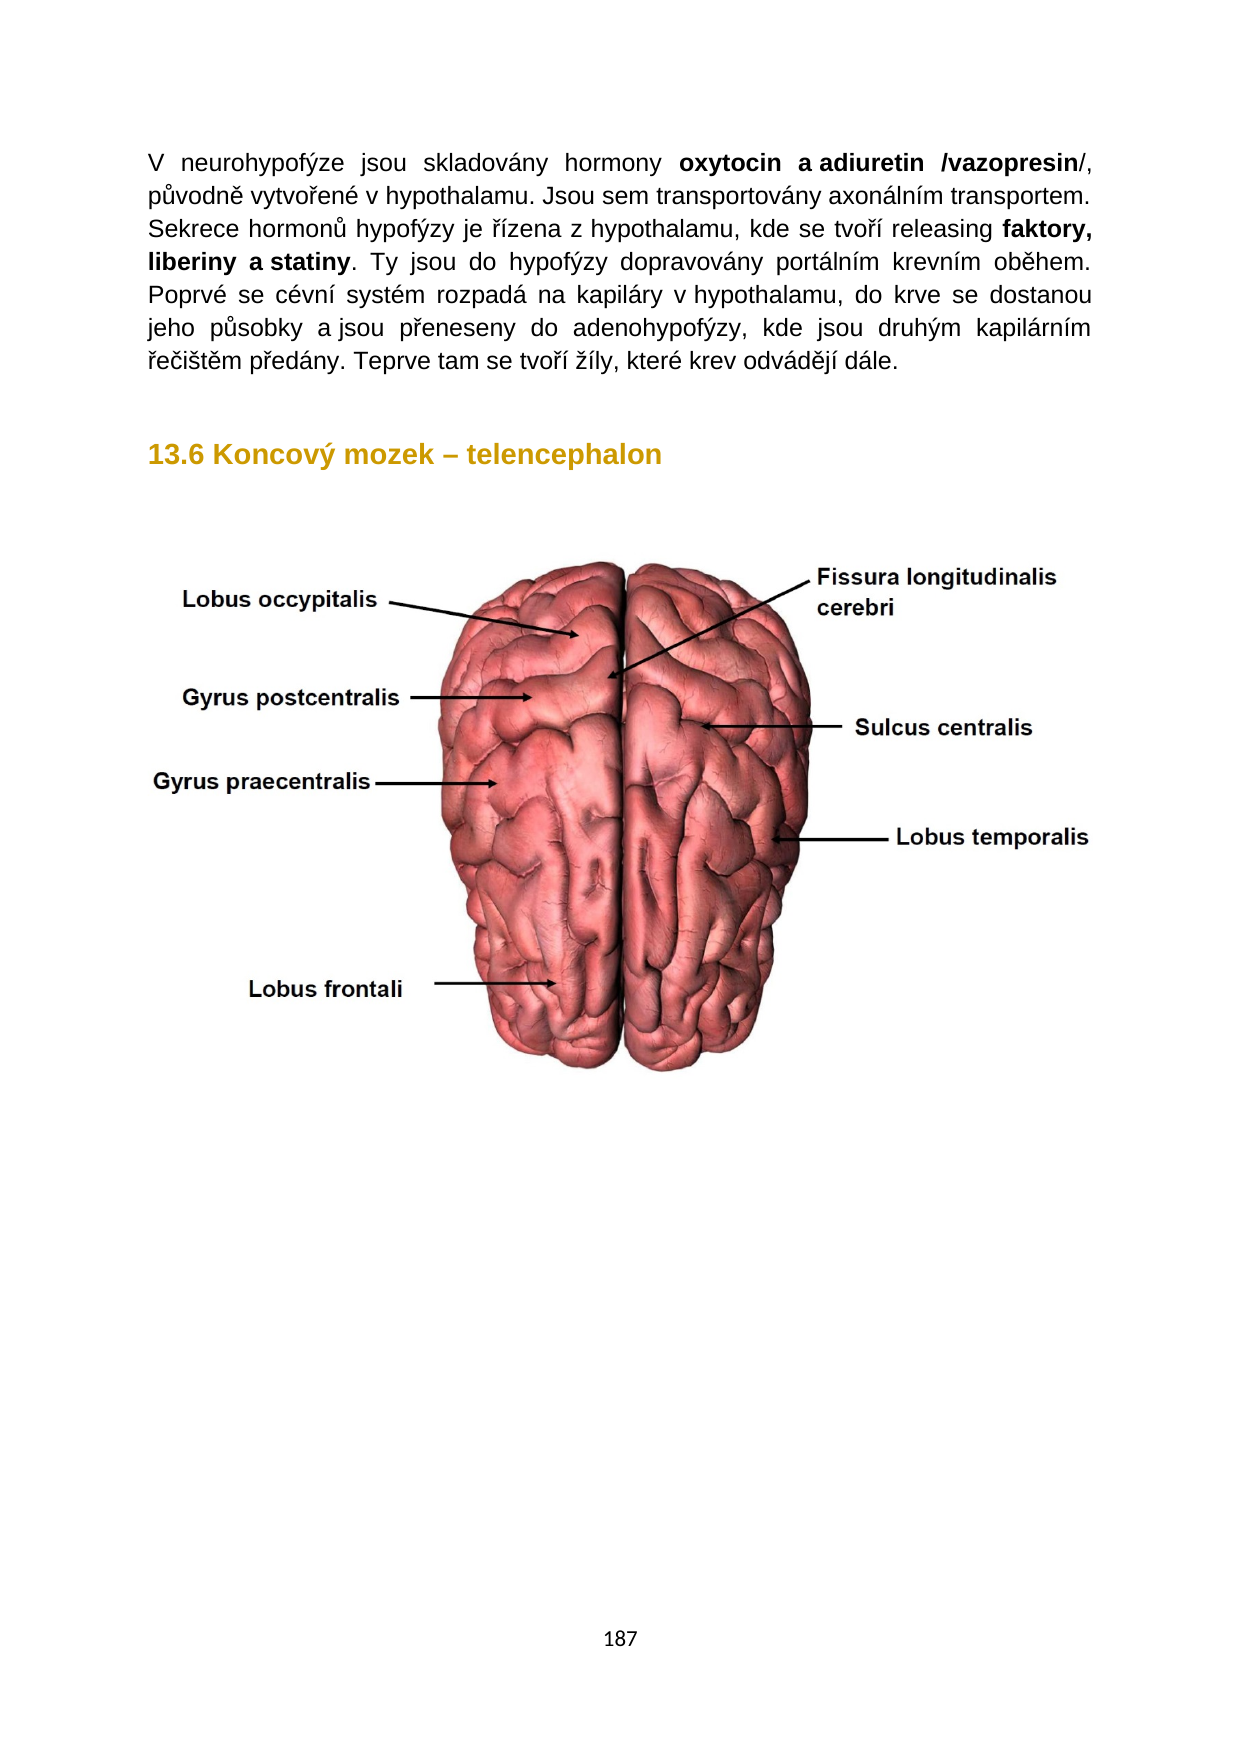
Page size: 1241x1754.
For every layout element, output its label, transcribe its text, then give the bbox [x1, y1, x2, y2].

subtitle 13.6 Koncový mozek – telencephalon [148, 437, 1093, 470]
text Sekrece hormonů hypofýzy je řízena z hypothalamu, kde se tvoří releasing faktory, liberiny a statiny. Ty jsou do hypofýzy dopravovány portálním krevním oběhem. Poprvé se cévní systém rozpadá na kapiláry v hypothalamu, do krve se dostanou jeho působky a jsou přeneseny do adenohypofýzy, kde jsou druhým kapilárním řečištěm předány. Teprve tam se tvoří žíly, které krev odvádějí dále. [148, 214, 1093, 374]
picture [147, 533, 1093, 1082]
text V neurohypofýze jsou skladovány hormony oxytocin a adiuretin /vazopresin/, původně vytvořené v hypothalamu. Jsou sem transportovány axonálním transportem. [148, 148, 1093, 209]
